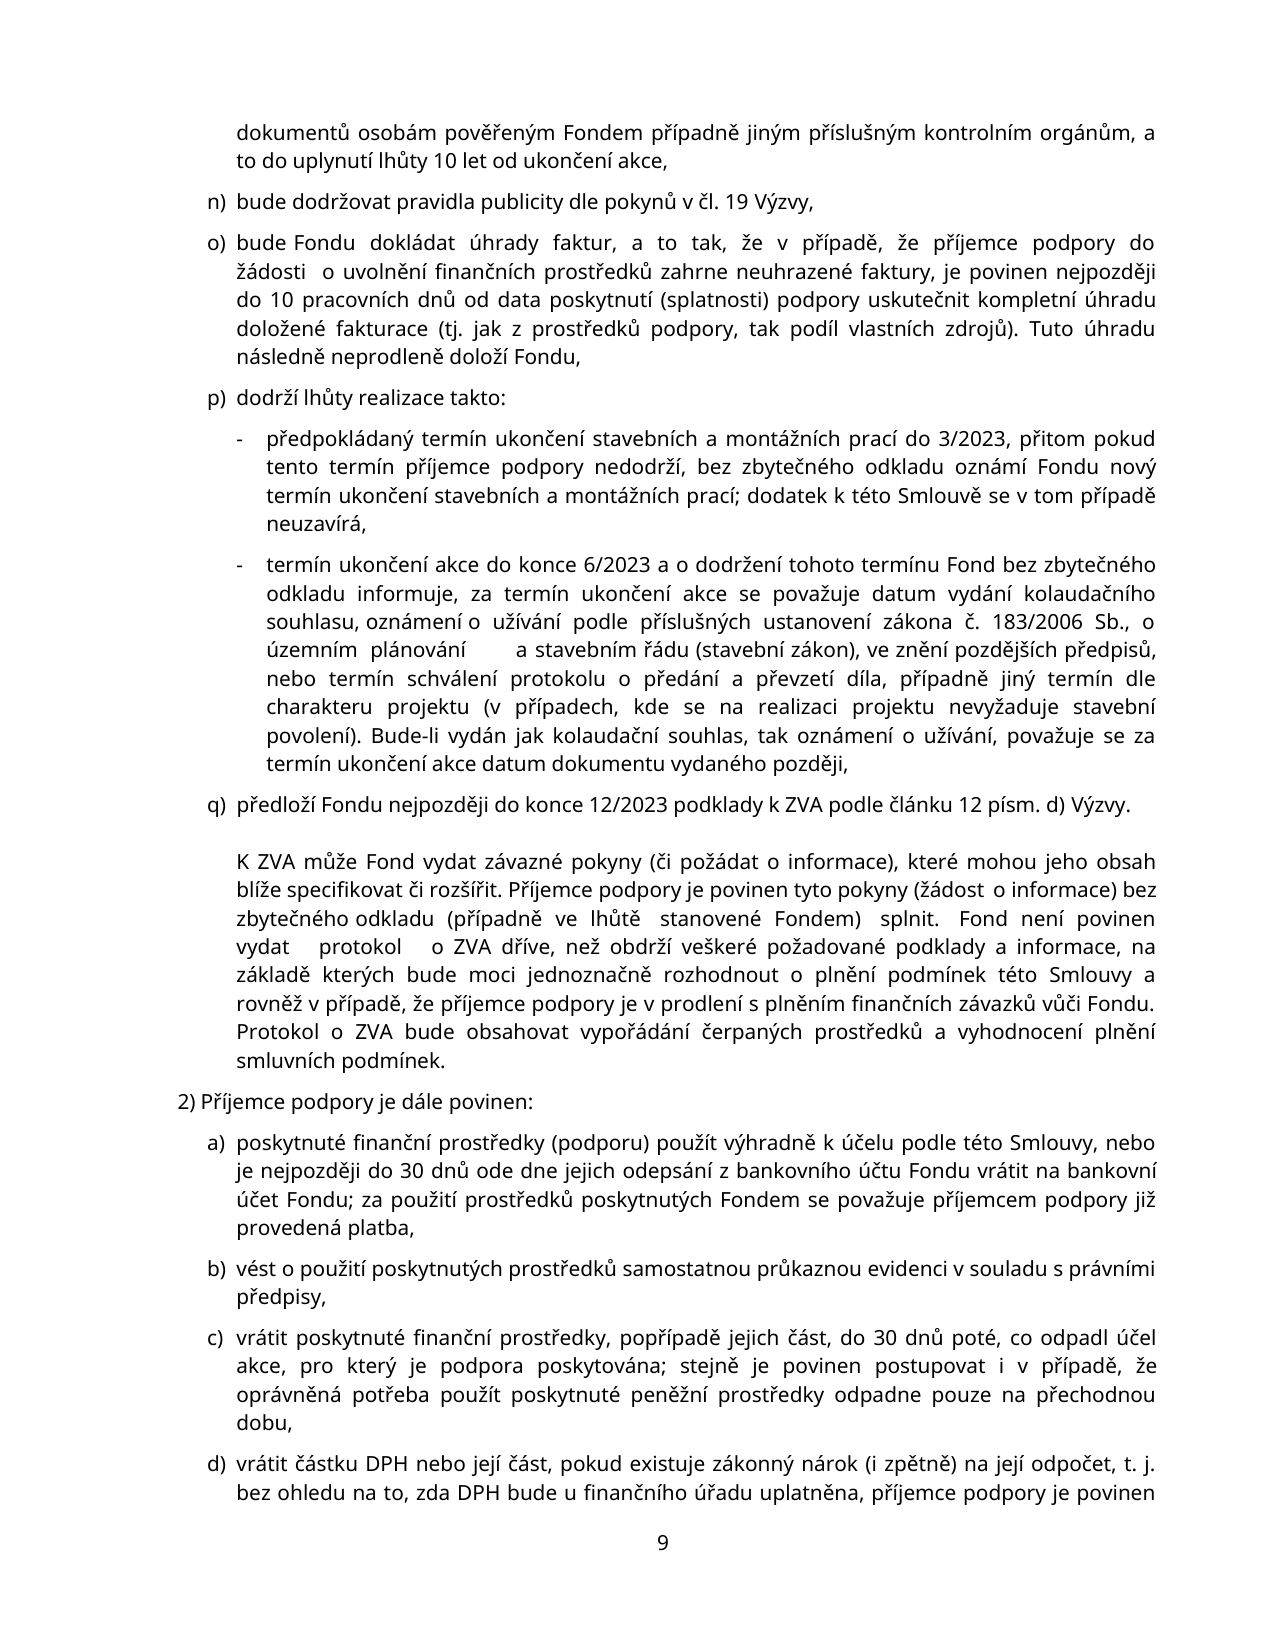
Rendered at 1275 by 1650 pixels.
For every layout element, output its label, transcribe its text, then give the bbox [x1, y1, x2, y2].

list vrátit poskytnuté finanční prostředky, popřípadě jejich část, do 30 dnů poté, co odpadl účel akce, pro který je podpora poskytována; stejně je povinen postupovat i v případě, že oprávněná potřeba použít poskytnuté peněžní prostředky odpadne pouze na přechodnou dobu, [207, 1323, 1157, 1437]
text K ZVA může Fond vydat závazné pokyny (či požádat o informace), které mohou jeho obsah blíže specifikovat či rozšířit. Příjemce podpory je povinen tyto pokyny (žádost o informace) bez zbytečného odkladu (případně ve lhůtě stanovené Fondem) splnit. Fond není povinen vydat protokol o ZVA dříve, než obdrží veškeré požadované podklady a informace, na základě kterých bude moci jednoznačně rozhodnout o plnění podmínek této Smlouvy a rovněž v případě, že příjemce podpory je v prodlení s plněním finančních závazků vůči Fondu. Protokol o ZVA bude obsahovat vypořádání čerpaných prostředků a vyhodnocení plnění smluvních podmínek. [236, 847, 1157, 1074]
list Příjemce podpory je dále povinen: [177, 1087, 1169, 1115]
list předpokládaný termín ukončení stavebních a montážních prací do 3/2023, přitom pokud tento termín příjemce podpory nedodrží, bez zbytečného odkladu oznámí Fondu nový termín ukončení stavebních a montážních prací; dodatek k této Smlouvě se v tom případě neuzavírá, [236, 424, 1157, 538]
list bude Fondu dokládat úhrady faktur, a to tak, že v případě, že příjemce podpory do žádosti o uvolnění finančních prostředků zahrne neuhrazené faktury, je povinen nejpozději do 10 pracovních dnů od data poskytnutí (splatnosti) podpory uskutečnit kompletní úhradu doložené fakturace (tj. jak z prostředků podpory, tak podíl vlastních zdrojů). Tuto úhradu následně neprodleně doloží Fondu, [207, 228, 1157, 371]
list poskytnuté finanční prostředky (podporu) použít výhradně k účelu podle této Smlouvy, nebo je nejpozději do 30 dnů ode dne jejich odepsání z bankovního účtu Fondu vrátit na bankovní účet Fondu; za použití prostředků poskytnutých Fondem se považuje příjemcem podpory již provedená platba, [207, 1128, 1157, 1242]
list vést o použití poskytnutých prostředků samostatnou průkaznou evidenci v souladu s právními předpisy, [207, 1254, 1157, 1311]
list bude dodržovat pravidla publicity dle pokynů v čl. 19 Výzvy, [207, 187, 1169, 216]
list dodrží lhůty realizace takto: [207, 383, 1169, 411]
list předloží Fondu nejpozději do konce 12/2023 podklady k ZVA podle článku 12 písm. d) Výzvy. [207, 790, 1169, 818]
text dokumentů osobám pověřeným Fondem případně jiným příslušným kontrolním orgánům, a to do uplynutí lhůty 10 let od ukončení akce, [236, 118, 1157, 175]
list termín ukončení akce do konce 6/2023 a o dodržení tohoto termínu Fond bez zbytečného odkladu informuje, za termín ukončení akce se považuje datum vydání kolaudačního souhlasu, oznámení o užívání podle příslušných ustanovení zákona č. 183/2006 Sb., o územním plánování a stavebním řádu (stavební zákon), ve znění pozdějších předpisů, nebo termín schválení protokolu o předání a převzetí díla, případně jiný termín dle charakteru projektu (v případech, kde se na realizaci projektu nevyžaduje stavební povolení). Bude-li vydán jak kolaudační souhlas, tak oznámení o užívání, považuje se za termín ukončení akce datum dokumentu vydaného později, [236, 550, 1157, 778]
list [207, 1449, 1157, 1506]
